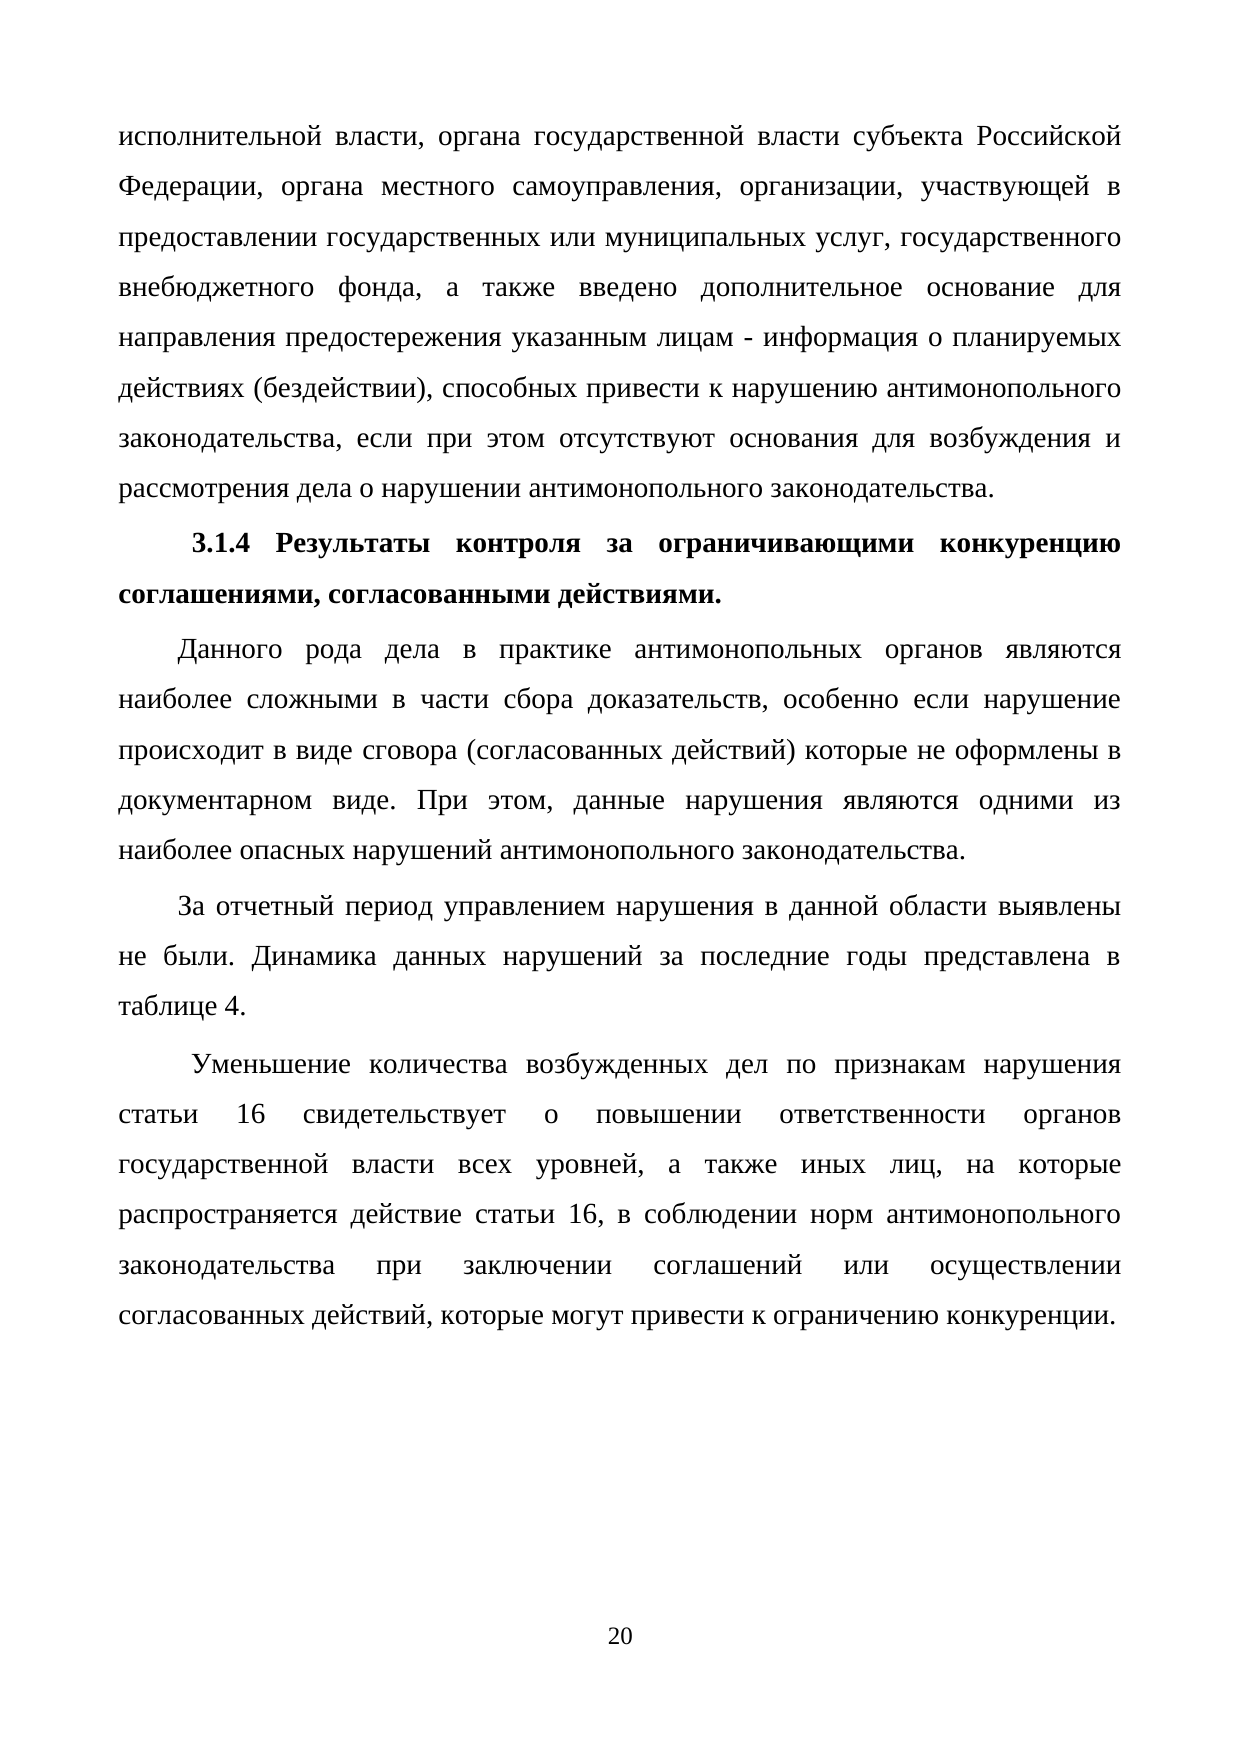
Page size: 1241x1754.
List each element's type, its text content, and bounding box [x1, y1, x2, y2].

text Данного рода дела в практике антимонопольных органов являются наиболее сложными в части сбора доказательств, особенно если нарушение происходит в виде сговора (согласованных действий) которые не оформлены в документарном виде. При этом, данные нарушения являются одними из наиболее опасных нарушений антимонопольного законодательства. [118, 631, 1122, 866]
text 3.1.4 Результаты контроля за ограничивающими конкуренцию соглашениями, согласованными действиями. [118, 526, 1122, 609]
text За отчетный период управлением нарушения в данной области выявлены не были. Динамика данных нарушений за последние годы представлена в таблице 4. [118, 888, 1122, 1022]
text Уменьшение количества возбужденных дел по признакам нарушения статьи 16 свидетельствует о повышении ответственности органов государственной власти всех уровней, а также иных лиц, на которые распространяется действие статьи 16, в соблюдении норм антимонопольного законодательства при заключении соглашений или осуществлении согласованных действий, которые могут привести к ограничению конкуренции. [118, 1046, 1122, 1331]
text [118, 118, 1122, 504]
